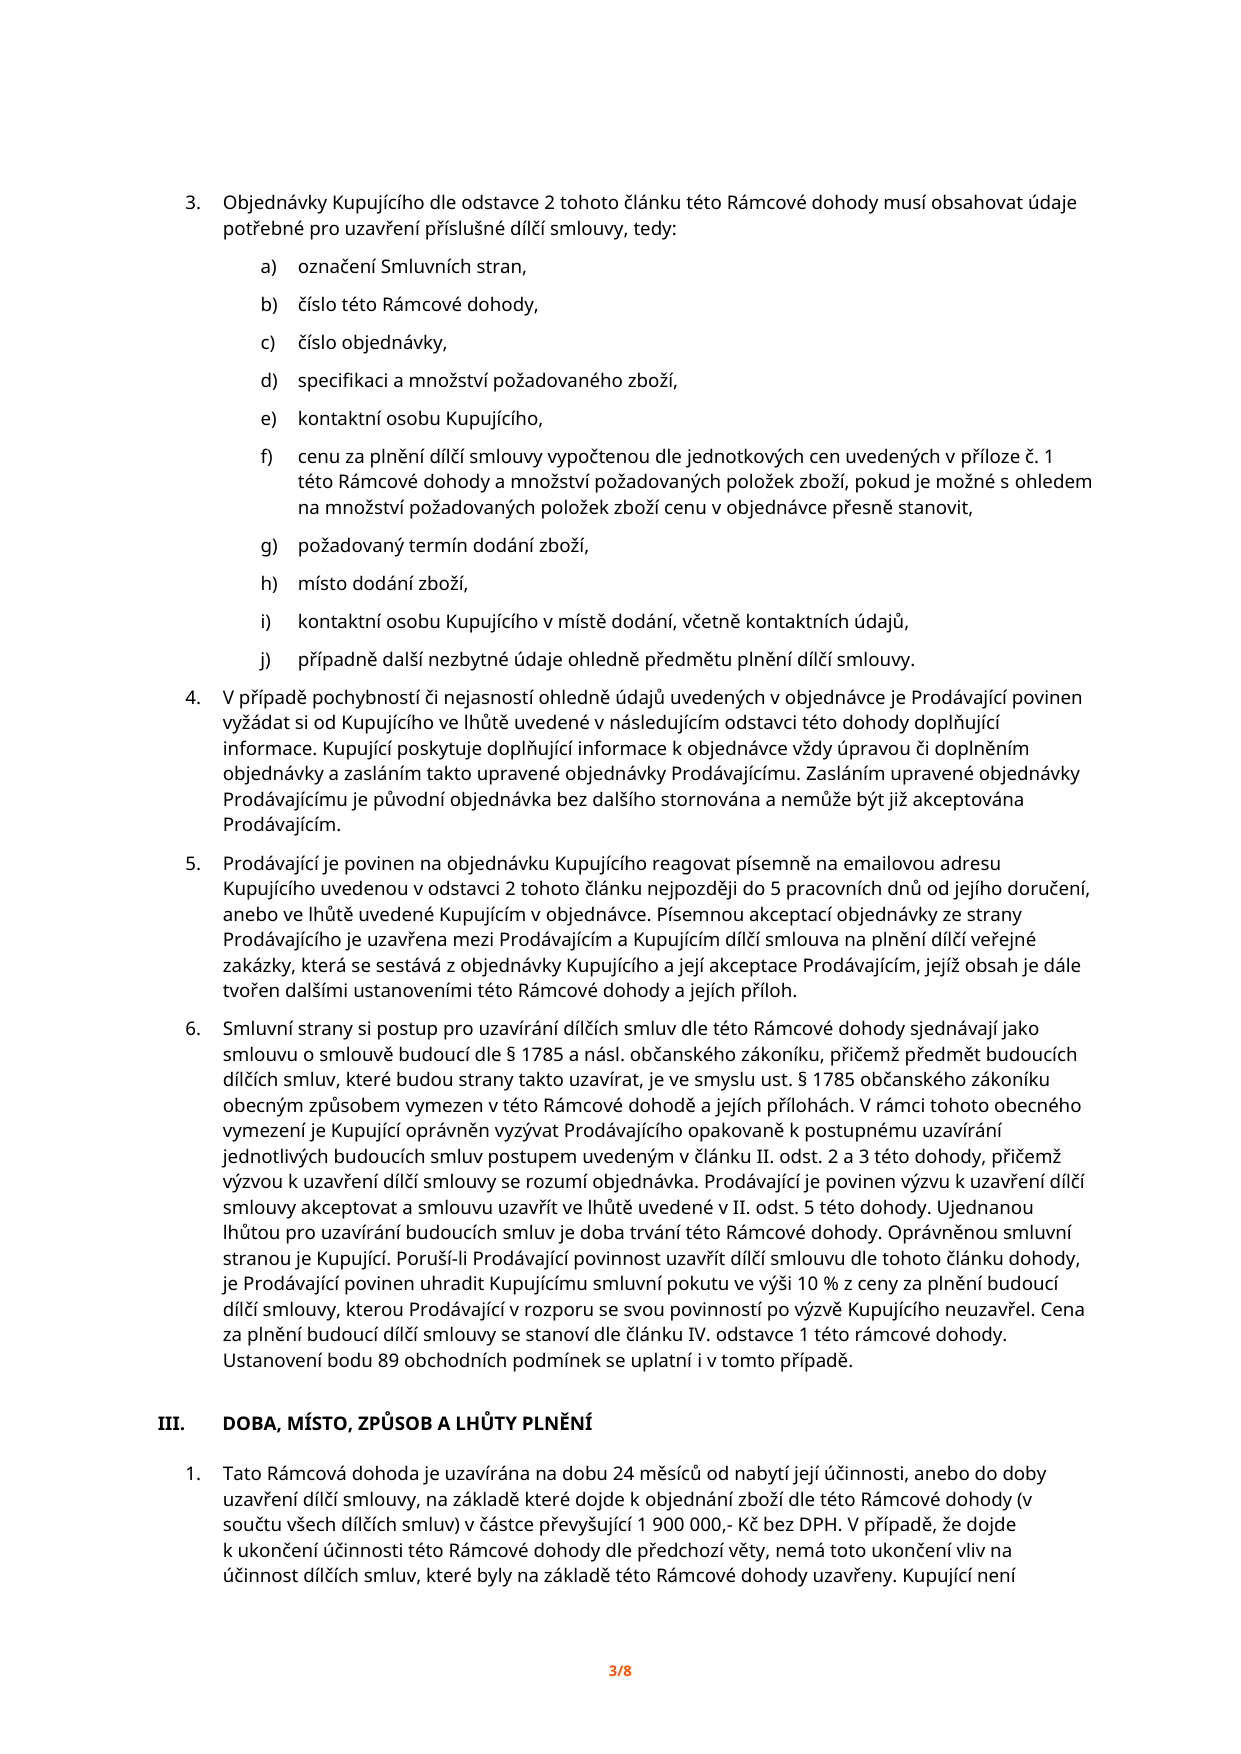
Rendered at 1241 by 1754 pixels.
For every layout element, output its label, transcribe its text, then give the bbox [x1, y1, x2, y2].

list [185, 1461, 1093, 1588]
list specifikaci a množství požadovaného zboží, [260, 367, 1093, 392]
list kontaktní osobu Kupujícího v místě dodání, včetně kontaktních údajů, [260, 608, 1093, 634]
list Objednávky Kupujícího dle odstavce 2 tohoto článku této Rámcové dohody musí obsahovat údaje potřebné pro uzavření příslušné dílčí smlouvy, tedy: [185, 189, 1093, 240]
list DOBA, MÍSTO, ZPŮSOB A LHŮTY PLNĚNÍ [185, 1410, 1093, 1436]
list číslo této Rámcové dohody, [260, 291, 1093, 316]
list označení Smluvních stran, [260, 253, 1093, 278]
list Prodávající je povinen na objednávku Kupujícího reagovat písemně na emailovou adresu Kupujícího uvedenou v odstavci 2 tohoto článku nejpozději do 5 pracovních dnů od jejího doručení, anebo ve lhůtě uvedené Kupujícím v objednávce. Písemnou akceptací objednávky ze strany Prodávajícího je uzavřena mezi Prodávajícím a Kupujícím dílčí smlouva na plnění dílčí veřejné zakázky, která se sestává z objednávky Kupujícího a její akceptace Prodávajícím, jejíž obsah je dále tvořen dalšími ustanoveními této Rámcové dohody a jejích příloh. [185, 850, 1093, 1003]
list Smluvní strany si postup pro uzavírání dílčích smluv dle této Rámcové dohody sjednávají jako smlouvu o smlouvě budoucí dle § 1785 a násl. občanského zákoníku, přičemž předmět budoucích dílčích smluv, které budou strany takto uzavírat, je ve smyslu ust. § 1785 občanského zákoníku obecným způsobem vymezen v této Rámcové dohodě a jejích přílohách. V rámci tohoto obecného vymezení je Kupující oprávněn vyzývat Prodávajícího opakovaně k postupnému uzavírání jednotlivých budoucích smluv postupem uvedeným v článku II. odst. 2 a 3 této dohody, přičemž výzvou k uzavření dílčí smlouvy se rozumí objednávka. Prodávající je povinen výzvu k uzavření dílčí smlouvy akceptovat a smlouvu uzavřít ve lhůtě uvedené v II. odst. 5 této dohody. Ujednanou lhůtou pro uzavírání budoucích smluv je doba trvání této Rámcové dohody. Oprávněnou smluvní stranou je Kupující. Poruší-li Prodávající povinnost uzavřít dílčí smlouvu dle tohoto článku dohody, je Prodávající povinen uhradit Kupujícímu smluvní pokutu ve výši 10 % z ceny za plnění budoucí dílčí smlouvy, kterou Prodávající v rozporu se svou povinností po výzvě Kupujícího neuzavřel. Cena za plnění budoucí dílčí smlouvy se stanoví dle článku IV. odstavce 1 této rámcové dohody. Ustanovení bodu 89 obchodních podmínek se uplatní i v tomto případě. [185, 1015, 1093, 1373]
list kontaktní osobu Kupujícího, [260, 405, 1093, 431]
list cenu za plnění dílčí smlouvy vypočtenou dle jednotkových cen uvedených v příloze č. 1 této Rámcové dohody a množství požadovaných položek zboží, pokud je možné s ohledem na množství požadovaných položek zboží cenu v objednávce přesně stanovit, [260, 443, 1093, 519]
list V případě pochybností či nejasností ohledně údajů uvedených v objednávce je Prodávající povinen vyžádat si od Kupujícího ve lhůtě uvedené v následujícím odstavci této dohody doplňující informace. Kupující poskytuje doplňující informace k objednávce vždy úpravou či doplněním objednávky a zasláním takto upravené objednávky Prodávajícímu. Zasláním upravené objednávky Prodávajícímu je původní objednávka bez dalšího stornována a nemůže být již akceptována Prodávajícím. [185, 684, 1093, 837]
list požadovaný termín dodání zboží, [260, 532, 1093, 558]
list případně další nezbytné údaje ohledně předmětu plnění dílčí smlouvy. [260, 646, 1093, 672]
list místo dodání zboží, [260, 570, 1093, 596]
list číslo objednávky, [260, 329, 1093, 354]
